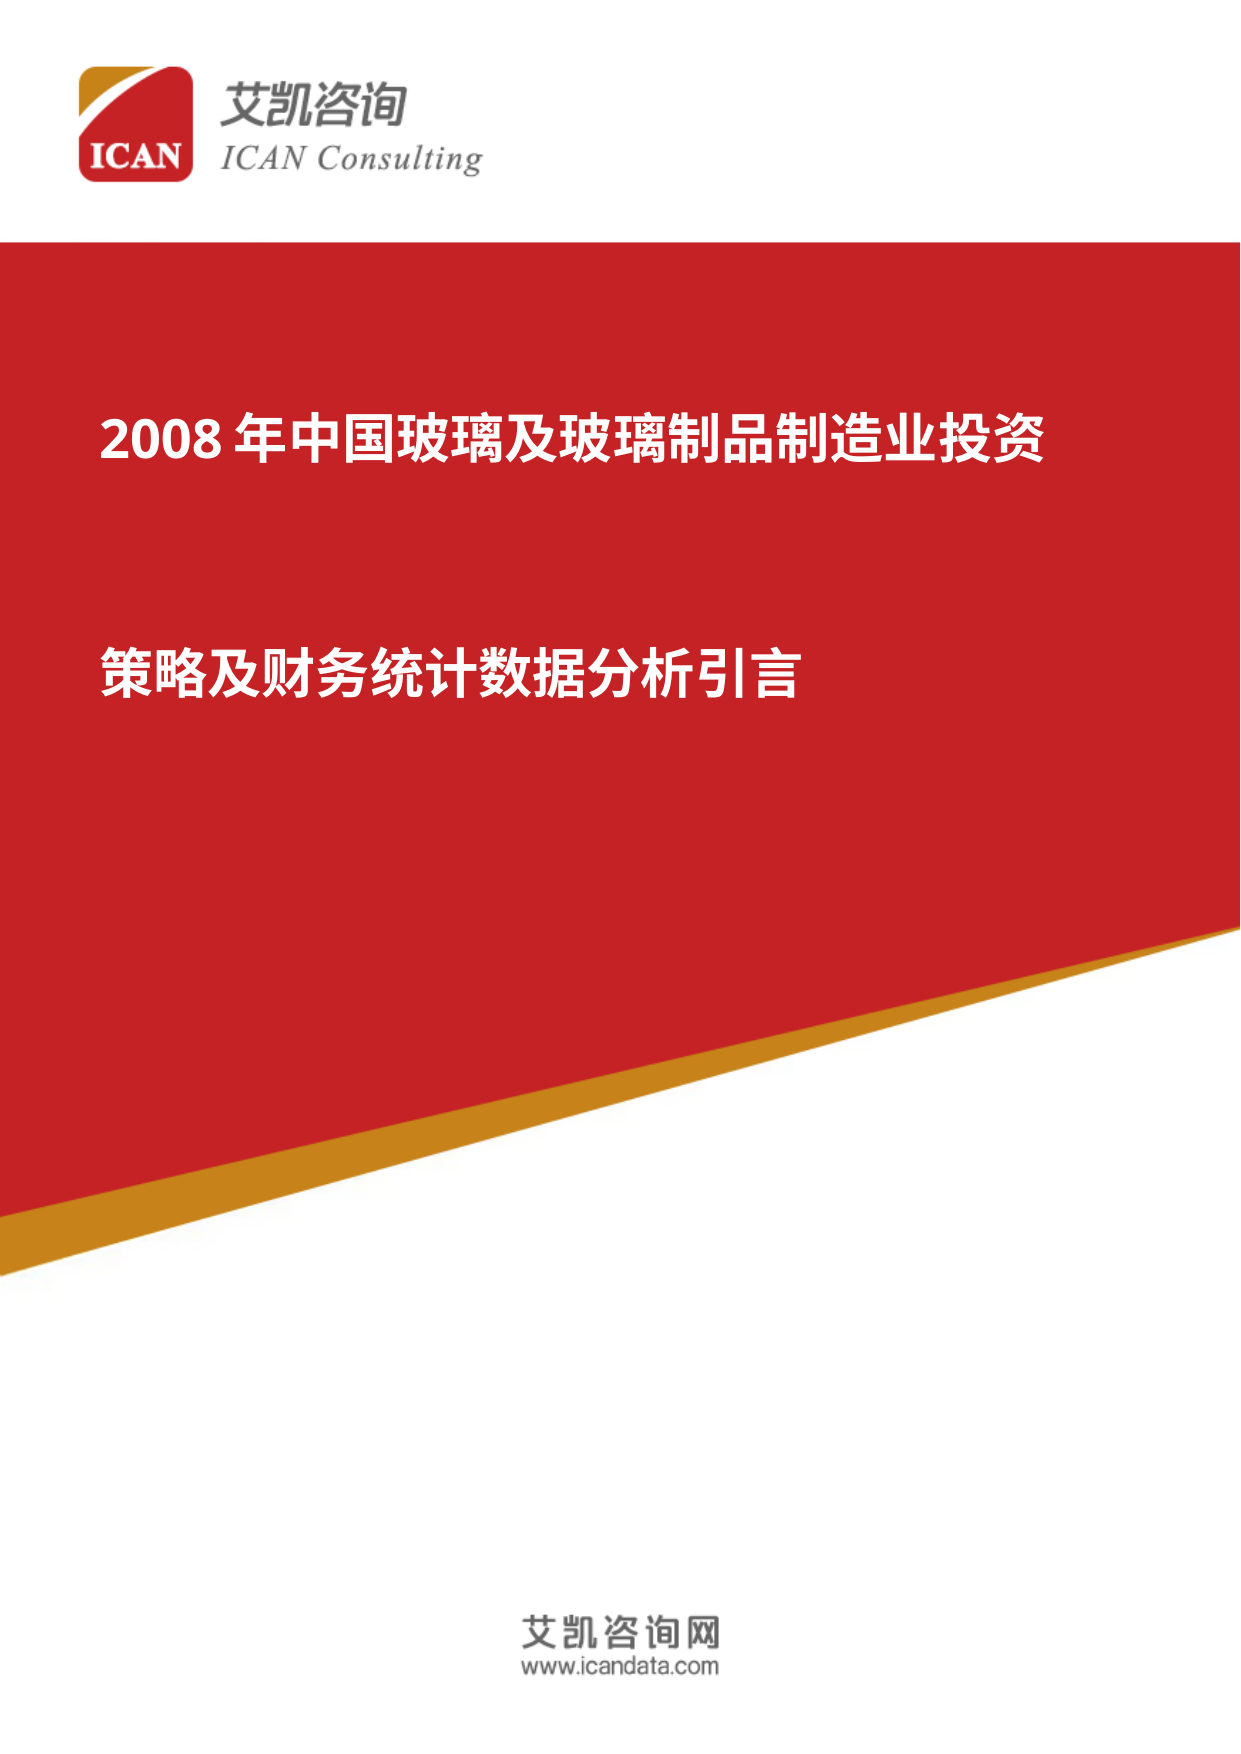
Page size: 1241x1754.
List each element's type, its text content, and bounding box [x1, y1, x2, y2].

picture [0, 5, 1241, 1754]
subtitle 2008年中国玻璃及玻璃制品制造业投资策略及财务统计数据分析引言 [99, 386, 1053, 718]
